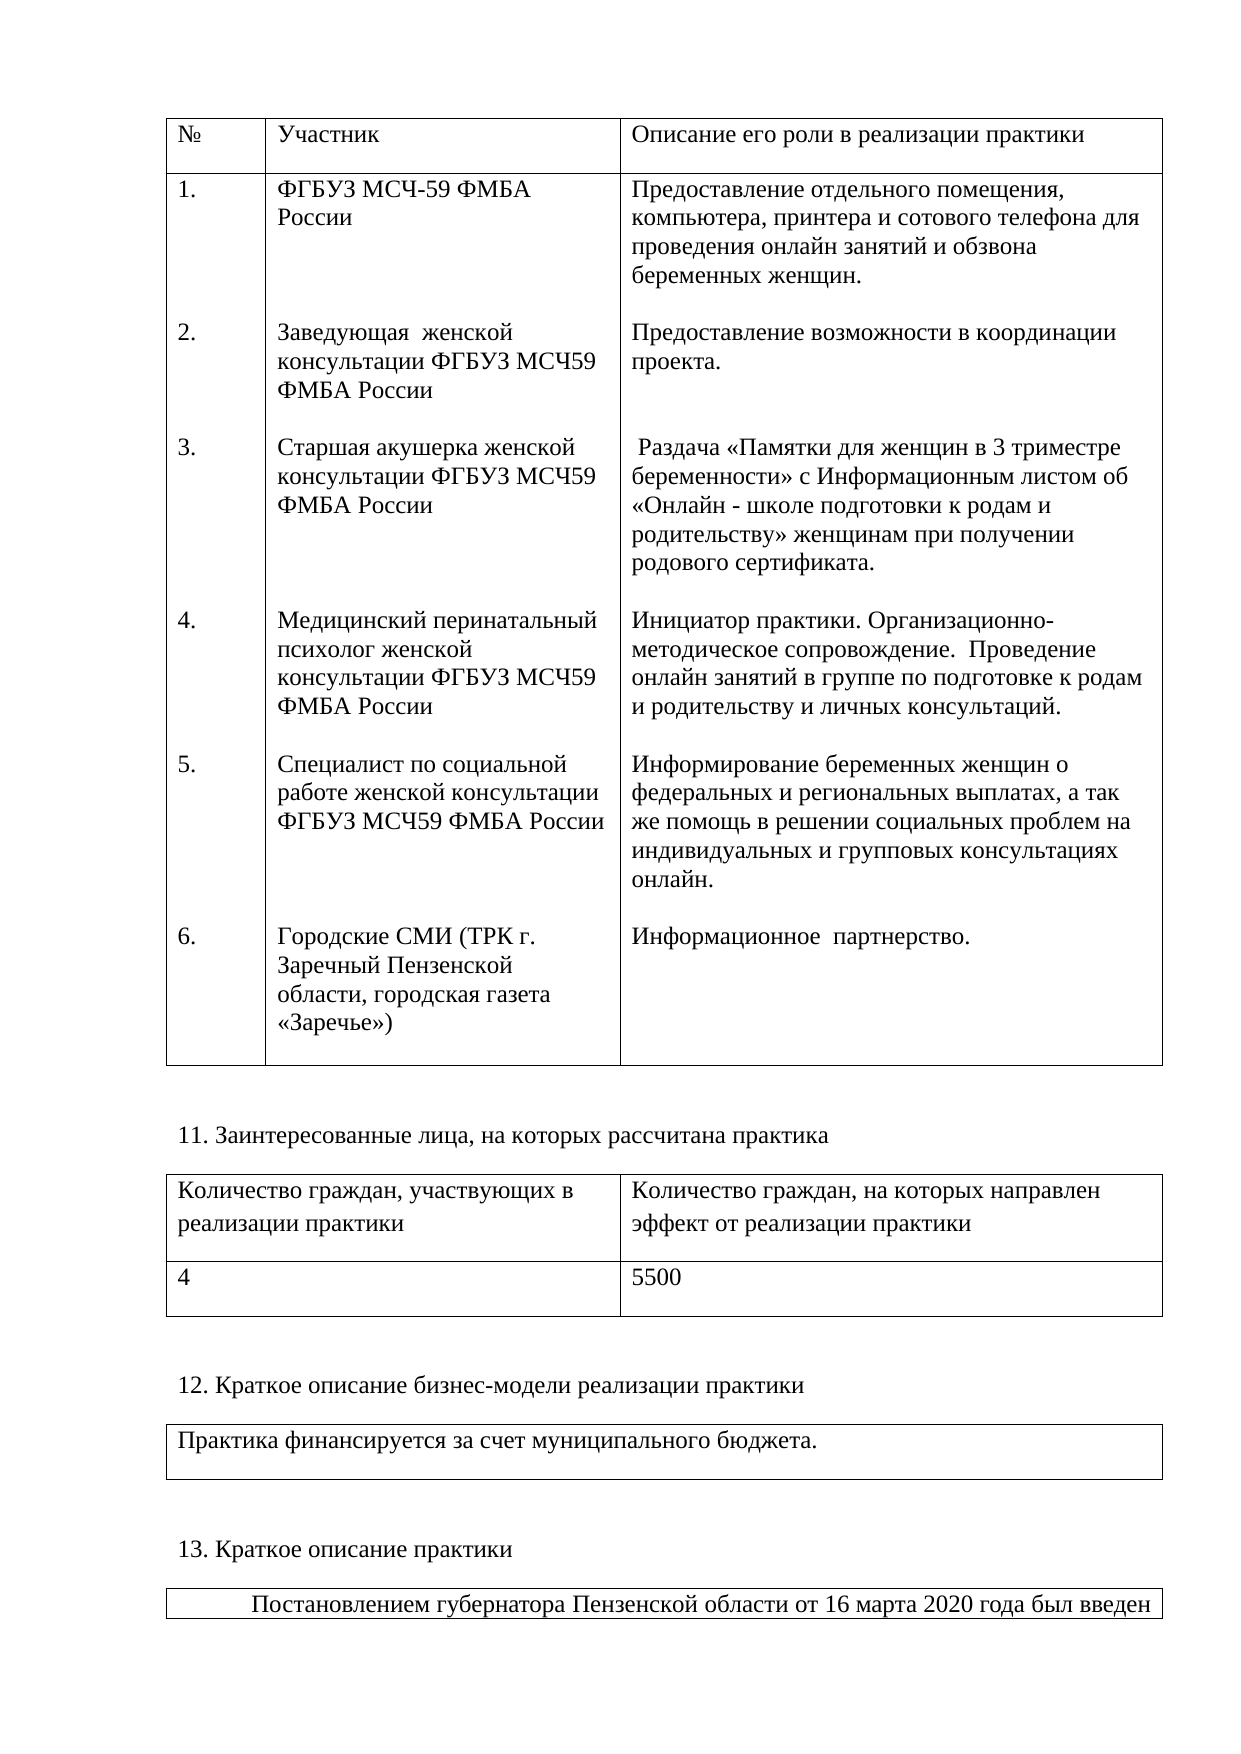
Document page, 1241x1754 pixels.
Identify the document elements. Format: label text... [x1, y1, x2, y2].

table_header Практика финансируется за счет муниципального бюджета. [167, 1425, 1162, 1479]
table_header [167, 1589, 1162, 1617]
text 12. Краткое описание бизнес-модели реализации практики [177, 1371, 1152, 1399]
table_header Количество граждан, участвующих в реализации практики [167, 1175, 620, 1261]
table_cell 4 [167, 1262, 620, 1316]
table_header Участник [266, 119, 620, 173]
table_cell 5500 [621, 1262, 1162, 1316]
text 13. Краткое описание практики [177, 1534, 1152, 1562]
table_header Количество граждан, на которых направлен эффект от реализации практики [621, 1175, 1162, 1261]
table_header Описание его роли в реализации практики [621, 119, 1162, 173]
text 11. Заинтересованные лица, на которых рассчитана практика [177, 1120, 1152, 1148]
table_cell 1. 2. 3. 4. 5. 6. [167, 174, 265, 1065]
table_cell Предоставление отдельного помещения, компьютера, принтера и сотового телефона для проведения онлайн занятий и обзвона беременных женщин. Предоставление возможности в координации проекта. Раздача «Памятки для женщин в 3 триместре беременности» с Информационным листом об «Онлайн - школе подготовки к родам и родительству» женщинам при получении родового сертификата. Инициатор практики. Организационно-методическое сопровождение. Проведение онлайн занятий в группе по подготовке к родам и родительству и личных консультаций. Информирование беременных женщин о федеральных и региональных выплатах, а так же помощь в решении социальных проблем на индивидуальных и групповых консультациях онлайн. Информационное партнерство. [621, 174, 1162, 1065]
table_header № [167, 119, 265, 173]
table_cell ФГБУЗ МСЧ-59 ФМБА России Заведующая женской консультации ФГБУЗ МСЧ59 ФМБА России Старшая акушерка женской консультации ФГБУЗ МСЧ59 ФМБА России Медицинский перинатальный психолог женской консультации ФГБУЗ МСЧ59 ФМБА России Специалист по социальной работе женской консультации ФГБУЗ МСЧ59 ФМБА России Городские СМИ (ТРК г. Заречный Пензенской области, городская газета «Заречье») [266, 174, 620, 1065]
